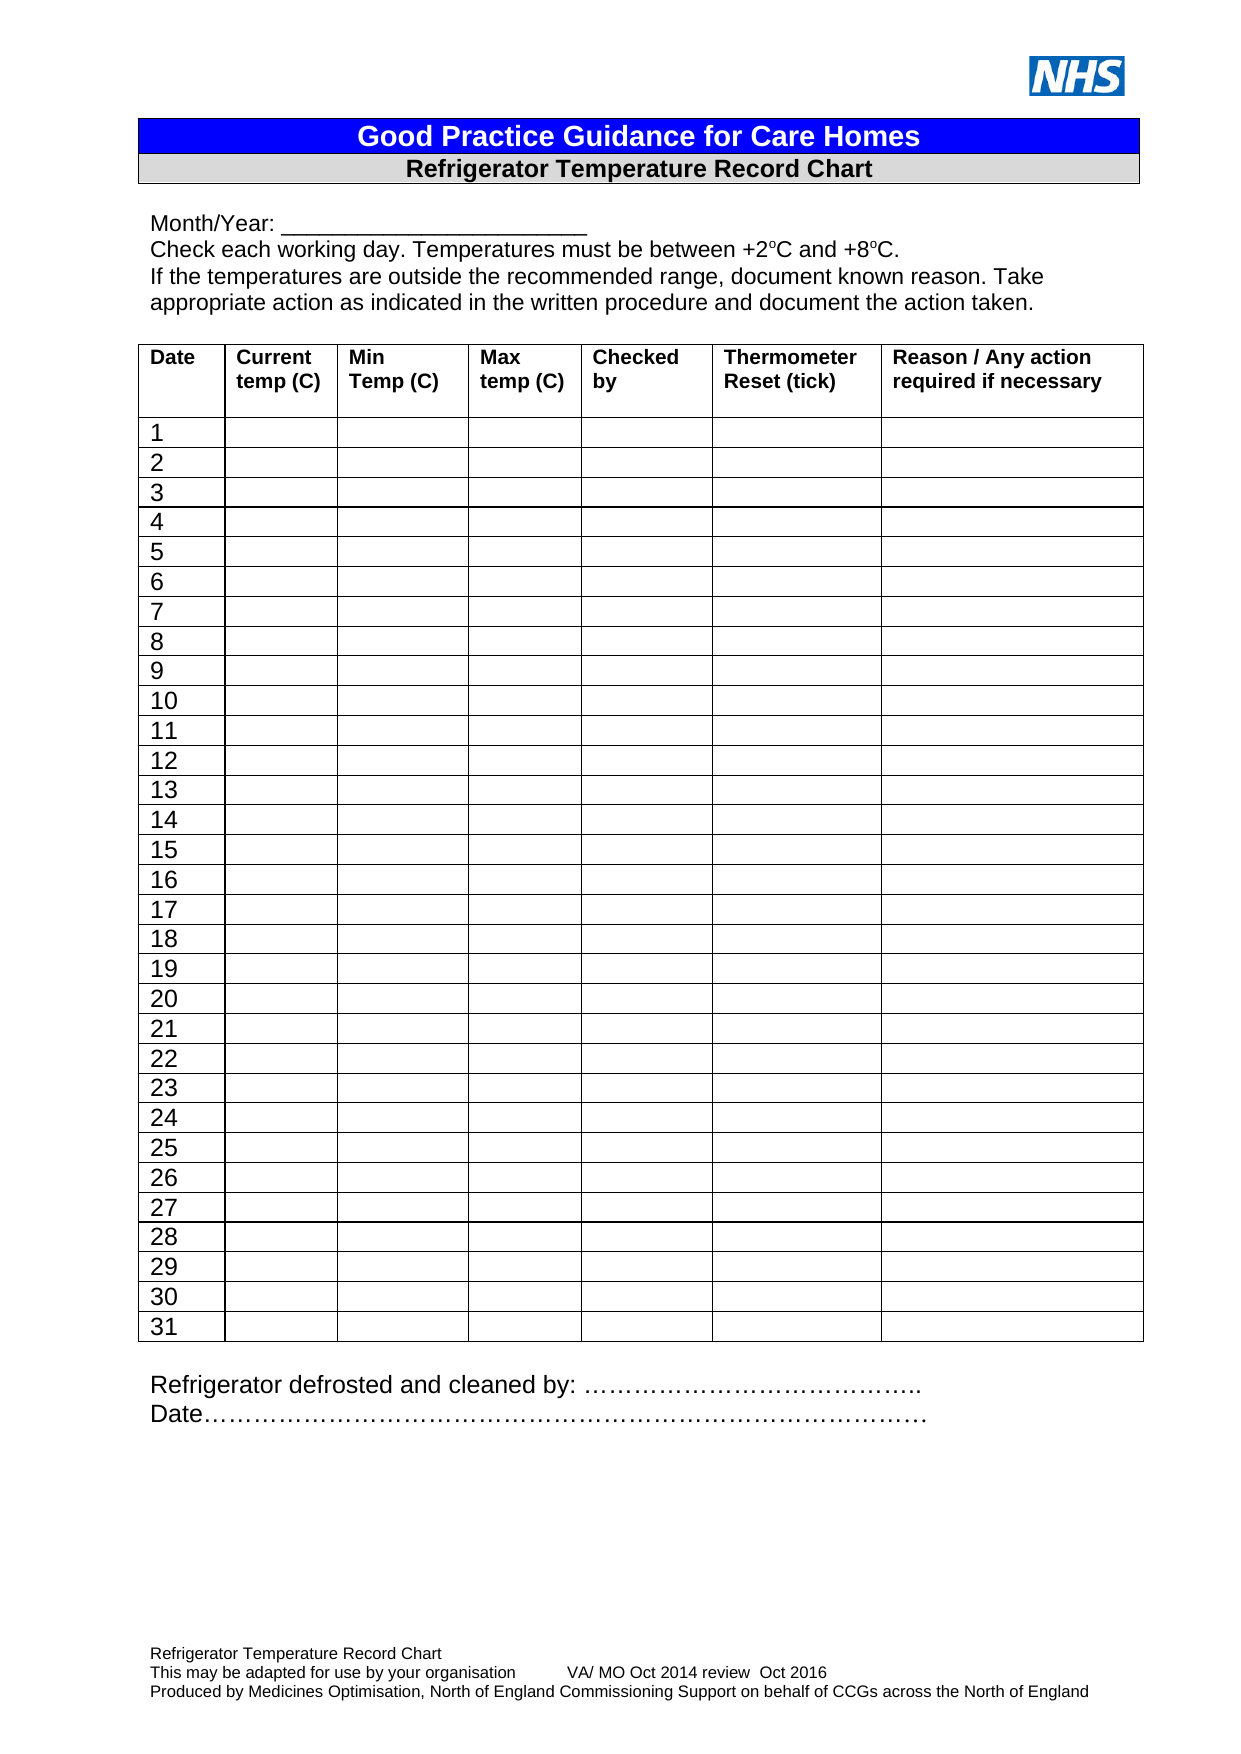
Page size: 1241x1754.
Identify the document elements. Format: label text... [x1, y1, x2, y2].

table_cell [469, 656, 581, 685]
table_cell 1 [139, 418, 224, 447]
table_cell [582, 805, 712, 834]
table_cell [338, 686, 468, 715]
table_cell [582, 478, 712, 506]
table_cell [713, 1312, 881, 1341]
table_cell [882, 925, 1143, 953]
table_cell [713, 1163, 881, 1192]
table_cell [469, 1282, 581, 1311]
table_cell [226, 716, 337, 745]
table_cell [338, 508, 468, 536]
table_cell 23 [139, 1074, 224, 1102]
table_header Date [139, 345, 224, 417]
table_cell [882, 508, 1143, 536]
table_cell [338, 835, 468, 864]
table_cell [582, 627, 712, 655]
table_cell [582, 656, 712, 685]
table_cell [338, 1044, 468, 1072]
table_cell [713, 1133, 881, 1162]
table_cell [338, 478, 468, 506]
table_cell [469, 686, 581, 715]
table_cell [338, 1133, 468, 1162]
table_cell 10 [139, 686, 224, 715]
table_cell 5 [139, 537, 224, 566]
table_cell [469, 1014, 581, 1043]
table_header Min Temp (C) [338, 345, 468, 417]
table_cell [713, 1074, 881, 1102]
table_cell [226, 567, 337, 596]
table_cell [469, 597, 581, 626]
table_cell [713, 686, 881, 715]
table_cell 15 [139, 835, 224, 864]
table_cell [226, 895, 337, 923]
table_cell [226, 1014, 337, 1043]
table_cell [226, 1252, 337, 1281]
table_cell [469, 1223, 581, 1251]
table_cell Refrigerator Temperature Record Chart [139, 154, 1139, 182]
table_cell [469, 1133, 581, 1162]
table_cell [582, 1133, 712, 1162]
table_cell 4 [139, 508, 224, 536]
table_cell [713, 1014, 881, 1043]
table_cell [882, 984, 1143, 1013]
table_cell [582, 1163, 712, 1192]
table_cell [338, 627, 468, 655]
table_cell [338, 567, 468, 596]
table_cell [582, 1223, 712, 1251]
table_cell [882, 597, 1143, 626]
table_cell [226, 835, 337, 864]
table_cell 8 [139, 627, 224, 655]
table_cell [226, 925, 337, 953]
table_cell [582, 1103, 712, 1132]
table_cell [582, 776, 712, 804]
table_cell [882, 1133, 1143, 1162]
table_cell [582, 1074, 712, 1102]
table_cell 19 [139, 954, 224, 983]
table_cell [582, 448, 712, 477]
table_cell 2 [139, 448, 224, 477]
table_header Checked by [582, 345, 712, 417]
table_cell [469, 1252, 581, 1281]
table_header Current temp (C) [226, 345, 337, 417]
table_header Reason / Any action required if necessary [882, 345, 1143, 417]
table_cell [338, 1074, 468, 1102]
table_cell [882, 448, 1143, 477]
table_cell [338, 716, 468, 745]
table_cell [713, 1193, 881, 1221]
table_cell [713, 925, 881, 953]
table_cell [226, 508, 337, 536]
text If the temperatures are outside the recommended range, document known reason. Take appropriate action as indicated in the written procedure and document the action taken. [150, 263, 1090, 315]
table_cell [226, 1223, 337, 1251]
table_cell [713, 954, 881, 983]
table_cell [882, 1252, 1143, 1281]
table_cell [582, 865, 712, 894]
table_cell [226, 805, 337, 834]
table_cell [338, 1252, 468, 1281]
table_cell [882, 1282, 1143, 1311]
table_cell [713, 1103, 881, 1132]
table_cell [469, 1163, 581, 1192]
table_cell [469, 508, 581, 536]
table_cell [226, 448, 337, 477]
table_cell [582, 1193, 712, 1221]
table_cell [882, 418, 1143, 447]
table_cell [226, 954, 337, 983]
table_cell [713, 627, 881, 655]
table_cell [882, 954, 1143, 983]
table_cell [338, 1282, 468, 1311]
table_cell [469, 925, 581, 953]
table_cell [882, 746, 1143, 774]
table_cell [338, 1193, 468, 1221]
table_cell [469, 954, 581, 983]
table_cell [469, 805, 581, 834]
table_cell [226, 865, 337, 894]
table_cell 3 [139, 478, 224, 506]
table_cell 16 [139, 865, 224, 894]
table_cell [882, 1223, 1143, 1251]
table_cell [882, 627, 1143, 655]
table_cell [882, 895, 1143, 923]
text Refrigerator defrosted and cleaned by: ………………………………….. Date…………………………………………………………………………… [150, 1370, 1090, 1428]
table_header Good Practice Guidance for Care Homes [139, 119, 1139, 153]
table_cell [226, 656, 337, 685]
table_cell [226, 597, 337, 626]
table_cell [713, 567, 881, 596]
table_cell [469, 716, 581, 745]
table_cell [582, 1014, 712, 1043]
table_cell 29 [139, 1252, 224, 1281]
table_cell 12 [139, 746, 224, 774]
table_cell [469, 746, 581, 774]
table_cell [713, 1044, 881, 1072]
table_cell 17 [139, 895, 224, 923]
table_cell [582, 1044, 712, 1072]
table_cell [713, 805, 881, 834]
table_cell 28 [139, 1223, 224, 1251]
table_cell [882, 656, 1143, 685]
text Check each working day. Temperatures must be between +2oC and +8oC. [150, 236, 1090, 263]
table_cell 20 [139, 984, 224, 1013]
table_cell [582, 954, 712, 983]
table_cell [882, 1312, 1143, 1341]
table_cell [469, 537, 581, 566]
table_cell [338, 597, 468, 626]
table_cell [226, 984, 337, 1013]
table_cell [226, 746, 337, 774]
table_cell [469, 895, 581, 923]
table_cell 24 [139, 1103, 224, 1132]
table_cell 26 [139, 1163, 224, 1192]
table_cell [713, 448, 881, 477]
table_cell [469, 984, 581, 1013]
table_cell [469, 1074, 581, 1102]
table_cell [582, 716, 712, 745]
table_cell [713, 716, 881, 745]
table_cell [469, 478, 581, 506]
table_cell [338, 954, 468, 983]
table_cell [882, 776, 1143, 804]
table_cell [338, 865, 468, 894]
table_cell [582, 746, 712, 774]
table_cell [226, 1133, 337, 1162]
table_cell [713, 656, 881, 685]
table_cell 13 [139, 776, 224, 804]
table_cell [226, 776, 337, 804]
picture [1029, 56, 1125, 96]
table_header Max temp (C) [469, 345, 581, 417]
table_cell [713, 478, 881, 506]
table_cell 25 [139, 1133, 224, 1162]
table_cell [882, 478, 1143, 506]
table_cell [226, 1312, 337, 1341]
table_cell [582, 835, 712, 864]
table_cell [338, 925, 468, 953]
table_cell [713, 1223, 881, 1251]
table_cell [469, 1044, 581, 1072]
table_cell [338, 1312, 468, 1341]
table_cell [338, 1223, 468, 1251]
table_cell [882, 1103, 1143, 1132]
table_cell [713, 418, 881, 447]
table_cell [469, 1103, 581, 1132]
table_cell 27 [139, 1193, 224, 1221]
table_cell 22 [139, 1044, 224, 1072]
table_cell 7 [139, 597, 224, 626]
table_cell [469, 448, 581, 477]
table_cell 6 [139, 567, 224, 596]
table_cell [338, 984, 468, 1013]
table_cell [338, 805, 468, 834]
table_cell [582, 925, 712, 953]
table_cell [713, 865, 881, 894]
table_cell [882, 1074, 1143, 1102]
table_cell [469, 776, 581, 804]
table_cell [713, 776, 881, 804]
table_cell [469, 627, 581, 655]
table_cell [713, 895, 881, 923]
table_cell [582, 1312, 712, 1341]
table_cell 30 [139, 1282, 224, 1311]
table_cell [338, 895, 468, 923]
table_cell [338, 776, 468, 804]
table_cell [582, 984, 712, 1013]
table_cell [713, 508, 881, 536]
table_header Thermometer Reset (tick) [713, 345, 881, 417]
table_cell [582, 895, 712, 923]
table_cell [338, 537, 468, 566]
table_cell [713, 1282, 881, 1311]
table_cell [882, 835, 1143, 864]
table_cell [582, 537, 712, 566]
table_cell [226, 686, 337, 715]
table_cell [582, 1282, 712, 1311]
table_cell [338, 418, 468, 447]
table_cell [582, 508, 712, 536]
table_cell [882, 686, 1143, 715]
table_cell [338, 448, 468, 477]
table_cell [226, 478, 337, 506]
table_cell [713, 984, 881, 1013]
table_cell [882, 1163, 1143, 1192]
table_cell [338, 1163, 468, 1192]
table_cell [582, 686, 712, 715]
table_cell [469, 567, 581, 596]
table_cell [338, 1014, 468, 1043]
table_cell [713, 1252, 881, 1281]
table_cell [713, 835, 881, 864]
table_cell [226, 1282, 337, 1311]
table_cell [882, 1044, 1143, 1072]
table_cell [469, 835, 581, 864]
table_cell [882, 716, 1143, 745]
table_cell [713, 537, 881, 566]
table_cell [882, 567, 1143, 596]
table_cell [469, 418, 581, 447]
table_cell [469, 1312, 581, 1341]
table_cell [882, 1014, 1143, 1043]
table_cell [469, 865, 581, 894]
table_cell [226, 1074, 337, 1102]
table_cell [226, 1103, 337, 1132]
table_cell [882, 865, 1143, 894]
table_cell [338, 746, 468, 774]
table_cell 31 [139, 1312, 224, 1341]
table_cell [582, 597, 712, 626]
table_cell [882, 805, 1143, 834]
table_cell 9 [139, 656, 224, 685]
table_cell [469, 1193, 581, 1221]
table_cell [882, 1193, 1143, 1221]
text Month/Year: ________________________ [150, 210, 1090, 236]
table_cell [713, 597, 881, 626]
table_cell [582, 418, 712, 447]
table_cell [338, 1103, 468, 1132]
table_cell [226, 1163, 337, 1192]
table_cell [226, 627, 337, 655]
table_cell [226, 418, 337, 447]
table_cell [226, 1193, 337, 1221]
table_cell [226, 537, 337, 566]
table_cell 21 [139, 1014, 224, 1043]
table_cell [713, 746, 881, 774]
table_cell [582, 1252, 712, 1281]
table_cell [226, 1044, 337, 1072]
table_cell 11 [139, 716, 224, 745]
table_cell [338, 656, 468, 685]
table_cell 18 [139, 925, 224, 953]
table_cell 14 [139, 805, 224, 834]
table_cell [882, 537, 1143, 566]
table_cell [582, 567, 712, 596]
